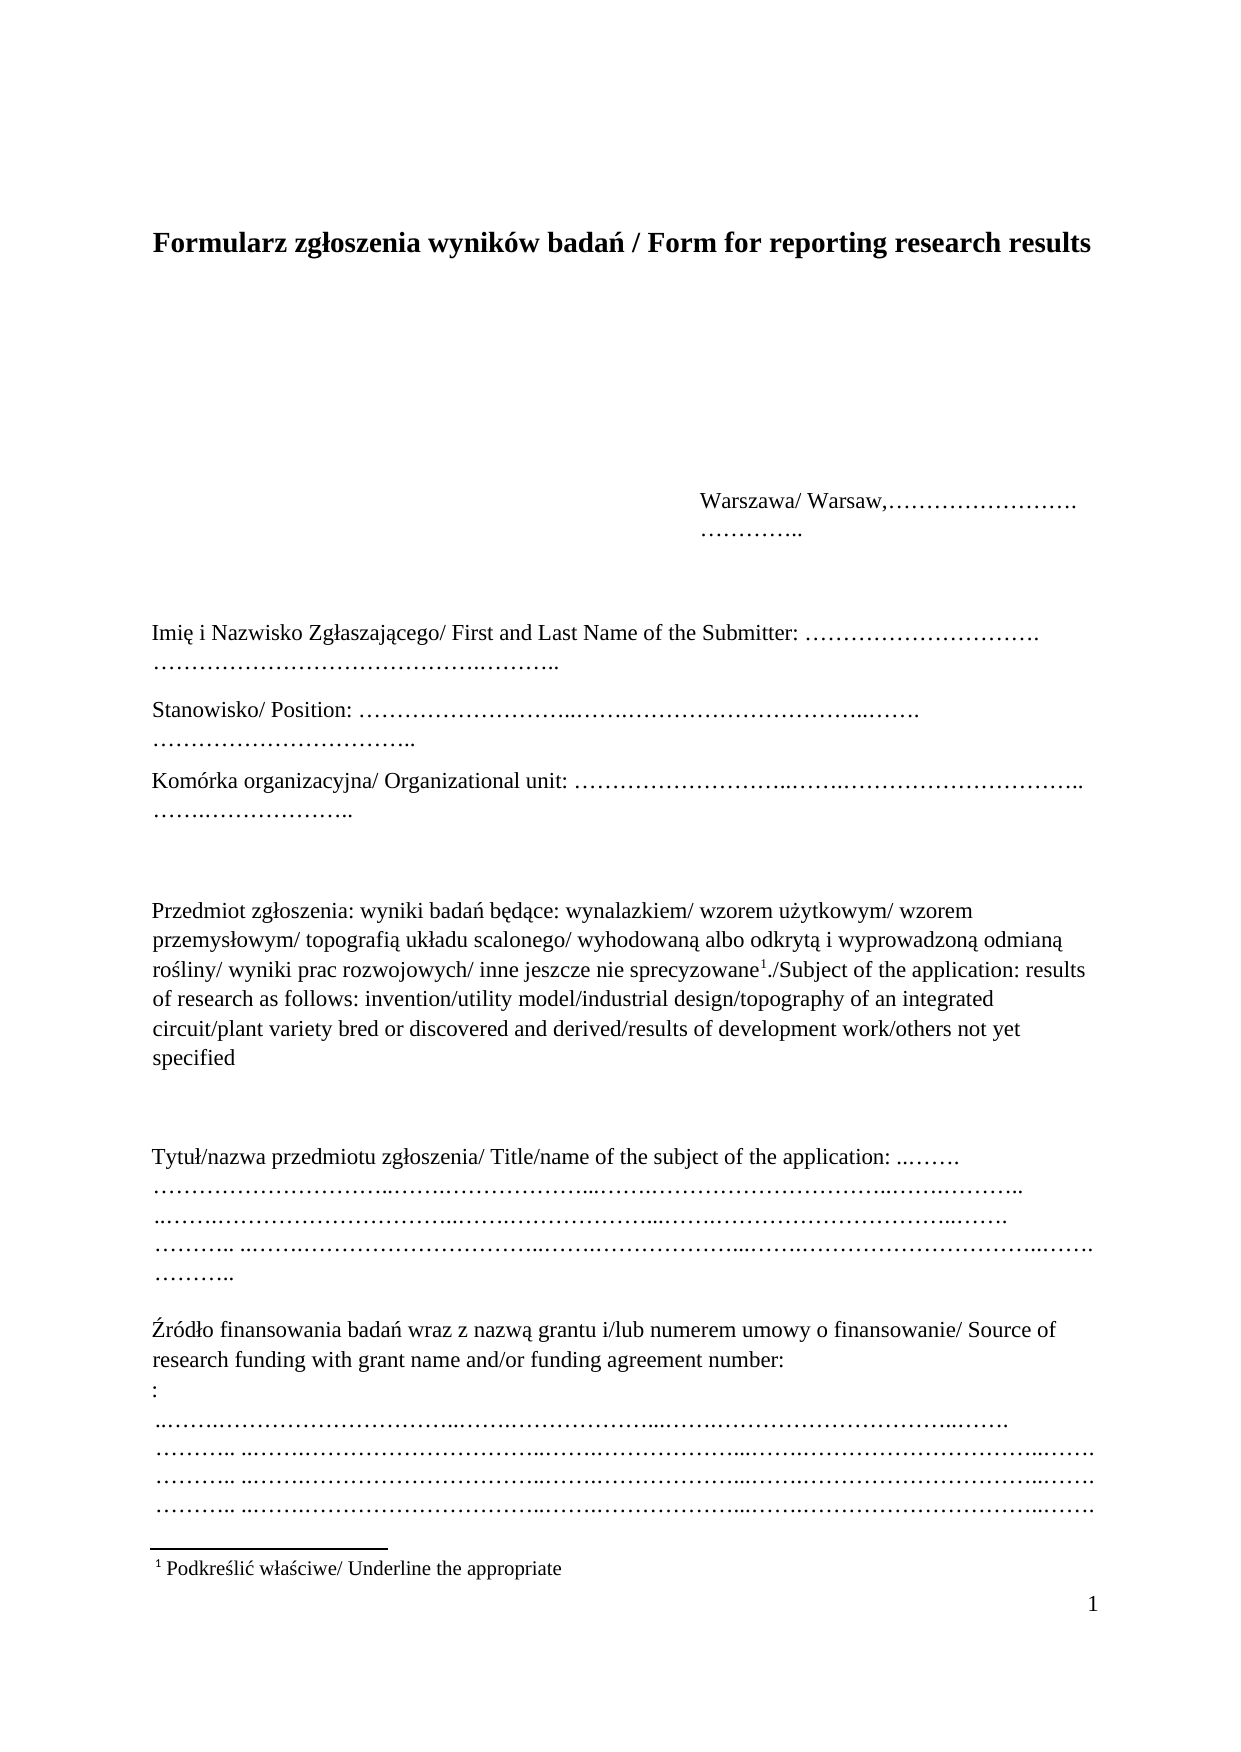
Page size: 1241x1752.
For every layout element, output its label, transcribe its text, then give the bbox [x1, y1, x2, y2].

text Warszawa/ Warsaw,…………………….………….. [699, 487, 1097, 542]
text Komórka organizacyjna/ Organizational unit: ………………………..…….…………………………..…….……………….. [151, 767, 1097, 823]
text Przedmiot zgłoszenia: wyniki badań będące: wynalazkiem/ wzorem użytkowym/ wzorem przemysłowym/ topografią układu scalonego/ wyhodowaną albo odkrytą i wyprowadzoną odmianą rośliny/ wyniki prac rozwojowych/ inne jeszcze nie sprecyzowane./Subject of the application: results of research as follows: invention/utility model/industrial design/topography of an integrated circuit/plant variety bred or discovered and derived/results of development work/others not yet specified [151, 897, 1097, 1071]
text Źródło finansowania badań wraz z nazwą grantu i/lub numerem umowy o finansowanie/ Source of research funding with grant name and/or funding agreement number: [151, 1316, 1097, 1372]
text Stanowisko/ Position: ………………………..…….…………………………..…….…………………………….. [152, 696, 1097, 751]
text Tytuł/nazwa przedmiotu zgłoszenia/ Title/name of the subject of the application: ..…….…………………………..…….………………...…….…………………………..…….……….. [151, 1143, 1097, 1198]
text ..…….…………………………..…….………………...…….…………………………..…….……….. ..…….…………………………..…….………………...…….…………………………..…….……….. [154, 1202, 1097, 1285]
text Formularz zgłoszenia wyników badań / Form for reporting research results [150, 225, 1094, 258]
text : [151, 1376, 1097, 1402]
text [155, 1406, 1097, 1517]
text Imię i Nazwisko Zgłaszającego/ First and Last Name of the Submitter: ………………………….…………………………………….……….. [151, 619, 1097, 674]
